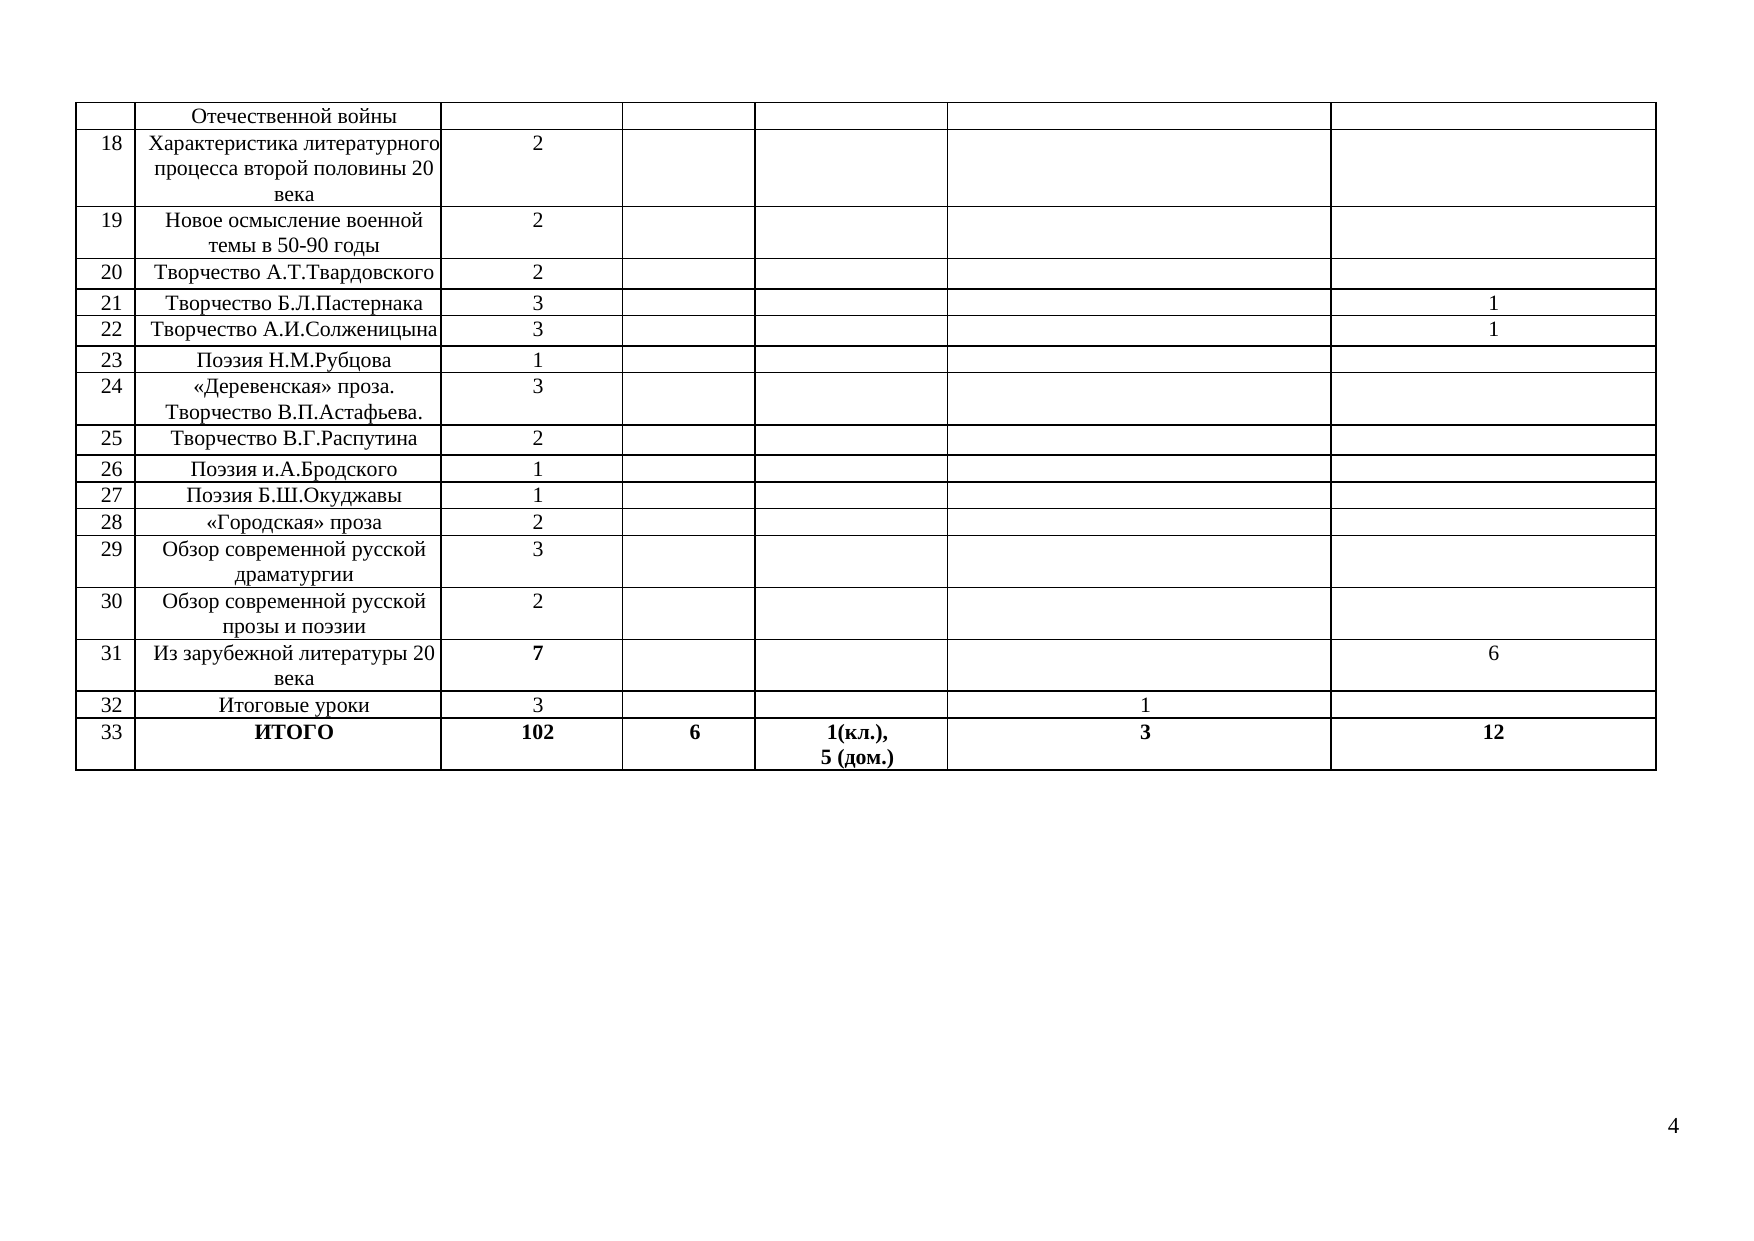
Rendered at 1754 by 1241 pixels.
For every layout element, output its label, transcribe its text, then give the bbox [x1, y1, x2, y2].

table_cell [756, 588, 947, 638]
table_cell 3 [442, 692, 622, 717]
table_cell Новое осмысление военной темы в 50-90 годы [136, 207, 440, 258]
table_cell Итоговые уроки [136, 692, 440, 717]
table_cell 28 [77, 509, 134, 534]
table_cell 1 [442, 483, 622, 508]
table_cell «Деревенская» проза. Творчество В.П.Астафьева. [136, 373, 440, 424]
table_cell Поэзия Н.М.Рубцова [136, 347, 440, 372]
table_cell [623, 259, 754, 288]
table_cell [948, 373, 1330, 424]
table_cell [948, 426, 1330, 454]
table_cell [623, 347, 754, 372]
table_cell 2 [442, 130, 622, 206]
table_cell [756, 640, 947, 690]
table_cell Обзор современной русской драматургии [136, 536, 440, 586]
table_cell [623, 692, 754, 717]
table_cell 1 [442, 347, 622, 372]
table_cell 2 [442, 426, 622, 454]
table_cell [623, 483, 754, 508]
table_cell [1332, 373, 1655, 424]
table_cell [623, 103, 754, 128]
table_cell 6 [623, 719, 754, 769]
table_cell [623, 588, 754, 638]
table_cell [948, 640, 1330, 690]
table_cell Творчество А.Т.Твардовского [136, 259, 440, 288]
table_cell 22 [77, 316, 134, 345]
table_cell [756, 483, 947, 508]
table_cell [1332, 588, 1655, 638]
table_cell 12 [1332, 719, 1655, 769]
table_cell 31 [77, 640, 134, 690]
table_cell 3 [948, 719, 1330, 769]
table_cell 2 [442, 509, 622, 534]
table_cell [948, 483, 1330, 508]
table_cell [948, 103, 1330, 128]
table_cell 29 [77, 536, 134, 586]
table_cell 3 [442, 316, 622, 345]
table_cell «Городская» проза [136, 509, 440, 534]
table_cell 21 [77, 290, 134, 315]
table_cell [756, 103, 947, 128]
table_cell 1 [948, 692, 1330, 717]
table_cell [756, 509, 947, 534]
table_cell 3 [442, 373, 622, 424]
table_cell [136, 103, 440, 128]
table_cell [948, 130, 1330, 206]
table_cell Творчество Б.Л.Пастернака [136, 290, 440, 315]
table_cell [623, 316, 754, 345]
table_cell [623, 207, 754, 258]
table_cell 17 [77, 103, 134, 128]
table_cell [623, 509, 754, 534]
table_cell [948, 456, 1330, 481]
table_cell [623, 536, 754, 586]
table_cell 102 [442, 719, 622, 769]
table_cell [756, 456, 947, 481]
table_cell [1332, 426, 1655, 454]
table_cell 3 [442, 536, 622, 586]
table_cell [756, 316, 947, 345]
table_cell 25 [77, 426, 134, 454]
table_cell [756, 259, 947, 288]
table_cell [948, 509, 1330, 534]
table_cell [948, 536, 1330, 586]
table_cell Характеристика литературного процесса второй половины 20 века [136, 130, 440, 206]
table_cell [756, 347, 947, 372]
table_cell 24 [77, 373, 134, 424]
table_cell [1332, 536, 1655, 586]
table_cell 26 [77, 456, 134, 481]
table_cell Из зарубежной литературы 20 века [136, 640, 440, 690]
table_cell 33 [77, 719, 134, 769]
table_cell Творчество А.И.Солженицына [136, 316, 440, 345]
table_cell [623, 456, 754, 481]
table_cell [948, 207, 1330, 258]
table_cell Творчество В.Г.Распутина [136, 426, 440, 454]
table_cell 1(кл.), 5 (дом.) [756, 719, 947, 769]
table_cell ИТОГО [136, 719, 440, 769]
table_cell [1332, 207, 1655, 258]
table_cell Поэзия и.А.Бродского [136, 456, 440, 481]
table_cell 1 [442, 456, 622, 481]
table_cell [948, 259, 1330, 288]
table_cell 27 [77, 483, 134, 508]
table_cell [756, 426, 947, 454]
table_cell 1 [1332, 316, 1655, 345]
table_cell 23 [77, 347, 134, 372]
table_cell [1332, 483, 1655, 508]
table_cell [1332, 130, 1655, 206]
table_cell 2 [442, 207, 622, 258]
table_cell 2 [442, 588, 622, 638]
table_cell [1332, 692, 1655, 717]
table_cell [948, 347, 1330, 372]
table_cell [948, 290, 1330, 315]
table_cell 7 [442, 640, 622, 690]
table_cell [1332, 456, 1655, 481]
table_cell [756, 692, 947, 717]
table_cell [948, 588, 1330, 638]
table_cell 30 [77, 588, 134, 638]
table_cell [756, 290, 947, 315]
table_cell 32 [77, 692, 134, 717]
table_cell [756, 373, 947, 424]
table_cell 3 [442, 290, 622, 315]
table_cell [623, 130, 754, 206]
table_cell 19 [77, 207, 134, 258]
table_cell 20 [77, 259, 134, 288]
table_cell [623, 426, 754, 454]
table_cell [623, 640, 754, 690]
table_cell Поэзия Б.Ш.Окуджавы [136, 483, 440, 508]
table_cell 18 [77, 130, 134, 206]
table_cell 2 [442, 103, 622, 128]
table_cell [756, 536, 947, 586]
table_cell [623, 290, 754, 315]
table_cell [756, 207, 947, 258]
table_cell [1332, 347, 1655, 372]
table_cell 6 [1332, 640, 1655, 690]
table_cell [1332, 103, 1655, 128]
table_cell 1 [1332, 290, 1655, 315]
table_cell [1332, 259, 1655, 288]
table_cell [623, 373, 754, 424]
table_cell Обзор современной русской прозы и поэзии [136, 588, 440, 638]
table_cell [948, 316, 1330, 345]
table_cell [1332, 509, 1655, 534]
table_cell [756, 130, 947, 206]
table_cell 2 [442, 259, 622, 288]
